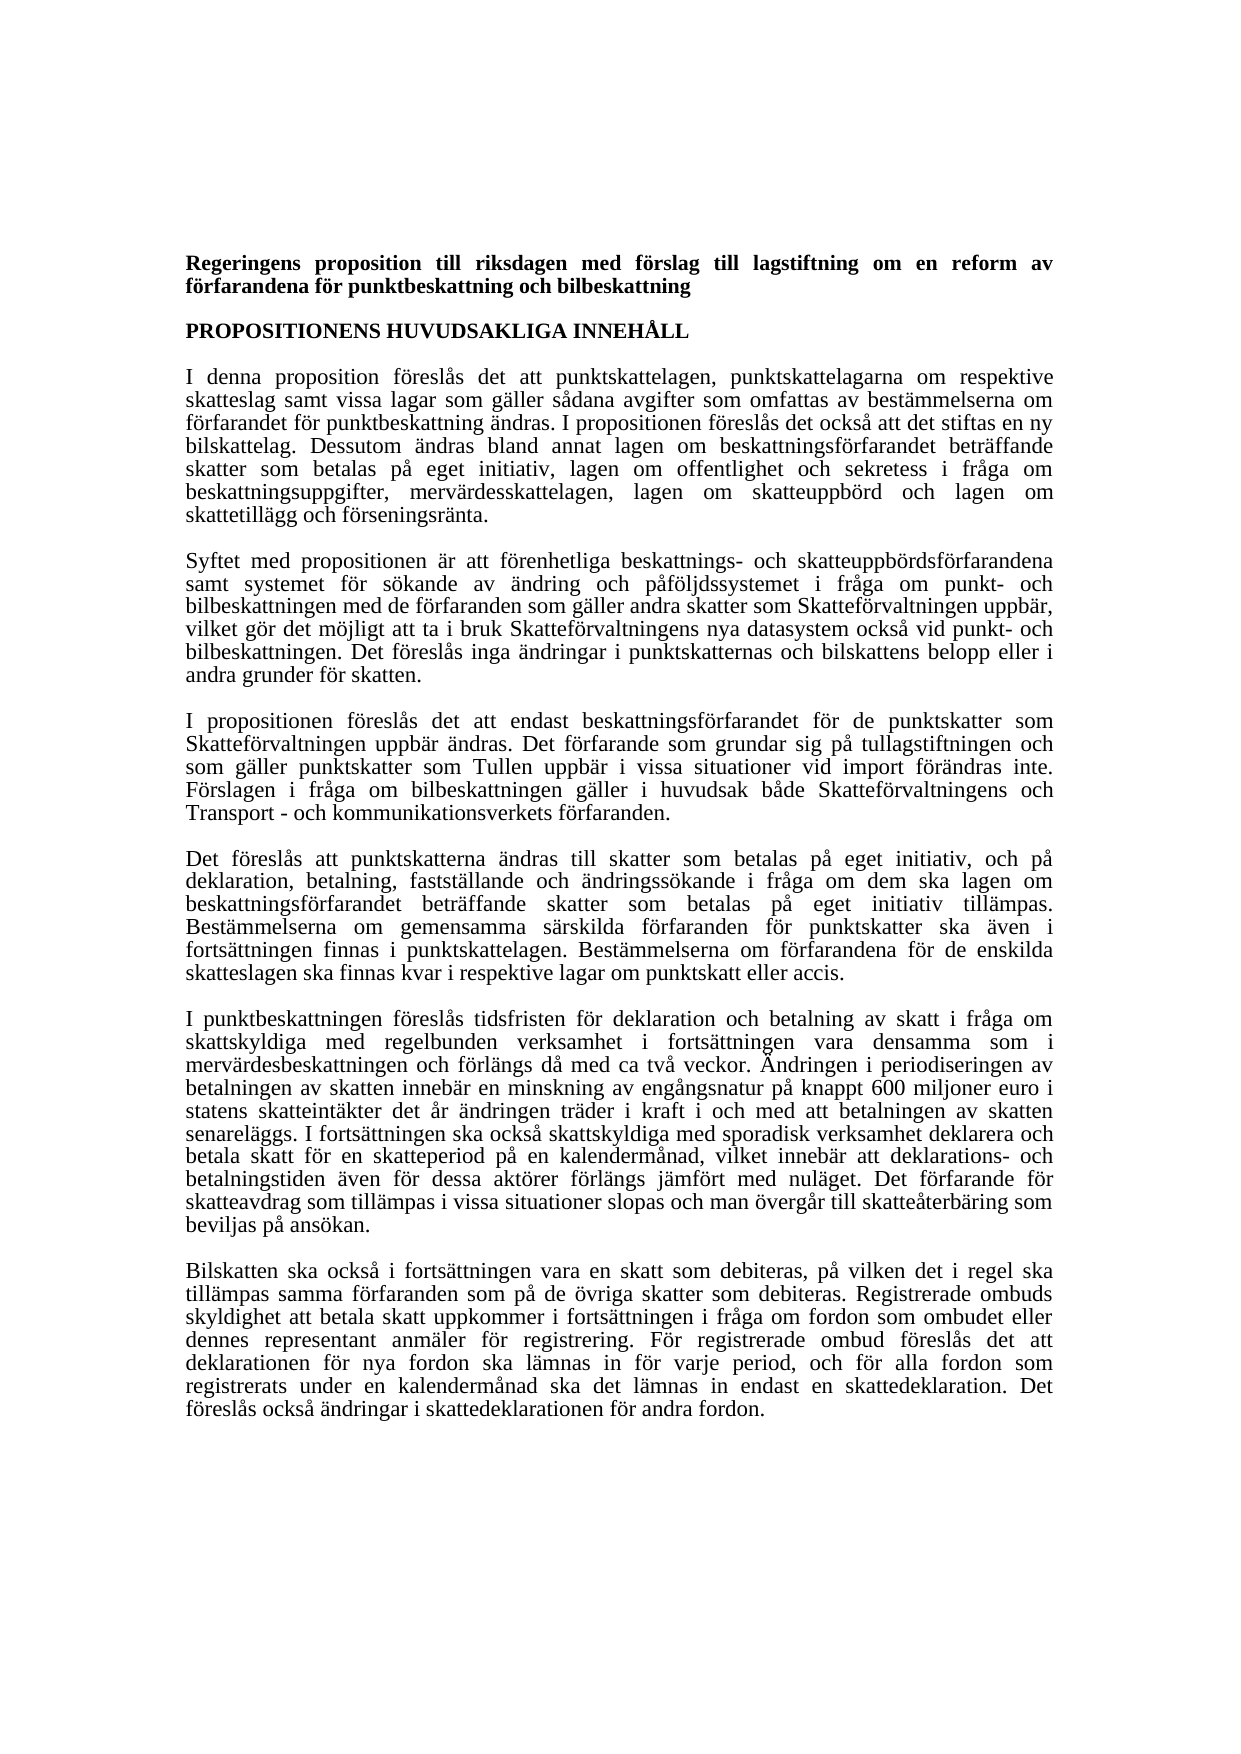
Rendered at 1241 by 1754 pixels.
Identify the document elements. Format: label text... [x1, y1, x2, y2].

text I punktbeskattningen föreslås tidsfristen för deklaration och betalning av skatt i fråga om skattskyldiga med regelbunden verksamhet i fortsättningen vara densamma som i mervärdesbeskattningen och förlängs då med ca två veckor. Ändringen i periodiseringen av betalningen av skatten innebär en minskning av engångsnatur på knappt 600 miljoner euro i statens skatteintäkter det år ändringen träder i kraft i och med att betalningen av skatten senareläggs. I fortsättningen ska också skattskyldiga med sporadisk verksamhet deklarera och betala skatt för en skatteperiod på en kalendermånad, vilket innebär att deklarations- och betalningstiden även för dessa aktörer förlängs jämfört med nuläget. Det förfarande för skatteavdrag som tillämpas i vissa situationer slopas och man övergår till skatteåterbäring som beviljas på ansökan. [185, 1008, 1055, 1237]
text Bilskatten ska också i fortsättningen vara en skatt som debiteras, på vilken det i regel ska tillämpas samma förfaranden som på de övriga skatter som debiteras. Registrerade ombuds skyldighet att betala skatt uppkommer i fortsättningen i fråga om fordon som ombudet eller dennes representant anmäler för registrering. För registrerade ombud föreslås det att deklarationen för nya fordon ska lämnas in för varje period, och för alla fordon som registrerats under en kalendermånad ska det lämnas in endast en skattedeklaration. Det föreslås också ändringar i skattedeklarationen för andra fordon. [185, 1260, 1055, 1421]
text Regeringens proposition till riksdagen med förslag till lagstiftning om en reform av förfarandena för punktbeskattning och bilbeskattning [185, 252, 1055, 298]
text Syftet med propositionen är att förenhetliga beskattnings- och skatteuppbördsförfarandena samt systemet för sökande av ändring och påföljdssystemet i fråga om punkt- och bilbeskattningen med de förfaranden som gäller andra skatter som Skatteförvaltningen uppbär, vilket gör det möjligt att ta i bruk Skatteförvaltningens nya datasystem också vid punkt- och bilbeskattningen. Det föreslås inga ändringar i punktskatternas och bilskattens belopp eller i andra grunder för skatten. [185, 550, 1055, 687]
text PROPOSITIONENS HUVUDSAKLIGA INNEHÅLL [185, 321, 1055, 343]
text I denna proposition föreslås det att punktskattelagen, punktskattelagarna om respektive skatteslag samt vissa lagar som gäller sådana avgifter som omfattas av bestämmelserna om förfarandet för punktbeskattning ändras. I propositionen föreslås det också att det stiftas en ny bilskattelag. Dessutom ändras bland annat lagen om beskattningsförfarandet beträffande skatter som betalas på eget initiativ, lagen om offentlighet och sekretess i fråga om beskattningsuppgifter, mervärdesskattelagen, lagen om skatteuppbörd och lagen om skattetillägg och förseningsränta. [185, 366, 1055, 527]
text Det föreslås att punktskatterna ändras till skatter som betalas på eget initiativ, och på deklaration, betalning, fastställande och ändringssökande i fråga om dem ska lagen om beskattningsförfarandet beträffande skatter som betalas på eget initiativ tillämpas. Bestämmelserna om gemensamma särskilda förfaranden för punktskatter ska även i fortsättningen finnas i punktskattelagen. Bestämmelserna om förfarandena för de enskilda skatteslagen ska finnas kvar i respektive lagar om punktskatt eller accis. [185, 848, 1055, 985]
text I propositionen föreslås det att endast beskattningsförfarandet för de punktskatter som Skatteförvaltningen uppbär ändras. Det förfarande som grundar sig på tullagstiftningen och som gäller punktskatter som Tullen uppbär i vissa situationer vid import förändras inte. Förslagen i fråga om bilbeskattningen gäller i huvudsak både Skatteförvaltningens och Transport - och kommunikationsverkets förfaranden. [185, 710, 1055, 825]
